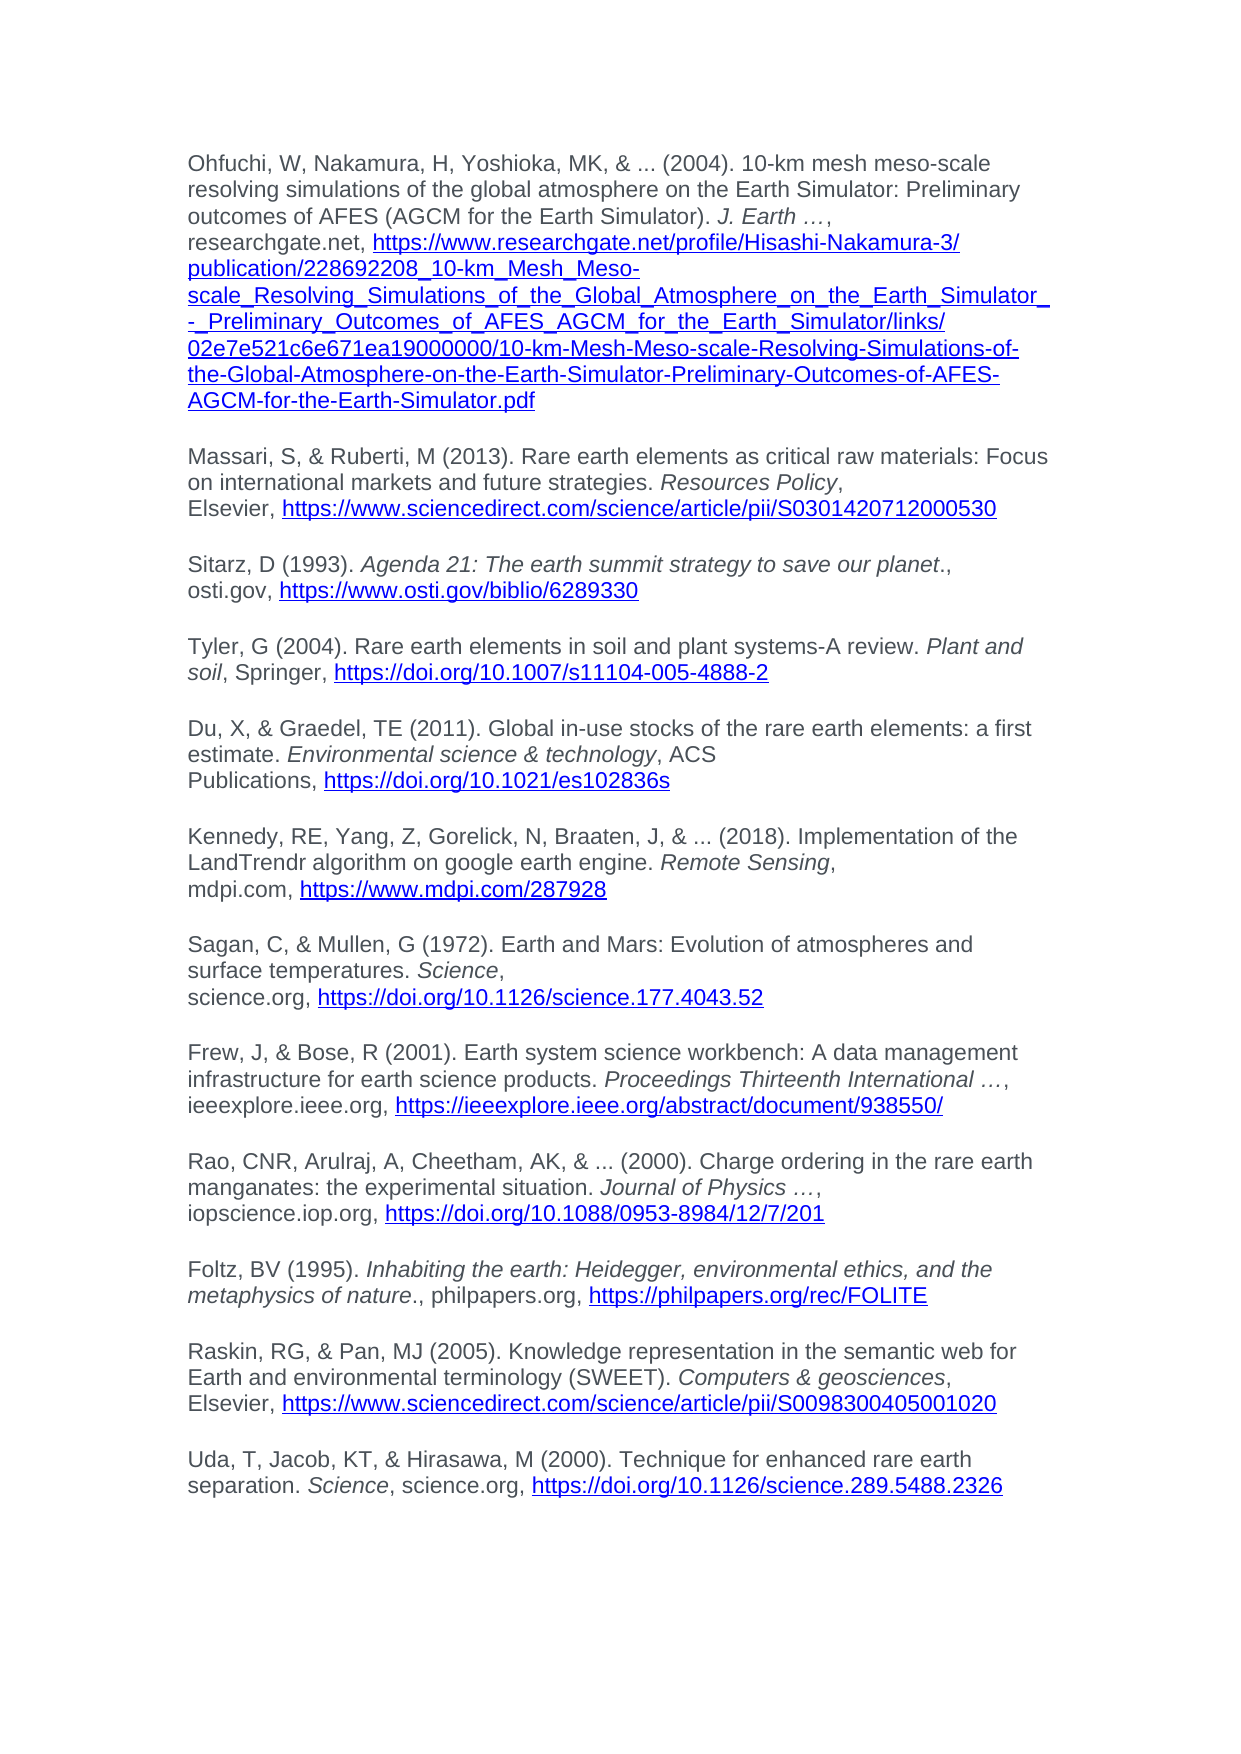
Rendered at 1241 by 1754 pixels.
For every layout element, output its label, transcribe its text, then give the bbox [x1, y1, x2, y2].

text Ohfuchi, W, Nakamura, H, Yoshioka, MK, & ... (2004). 10-km mesh meso-scale resolving simulations of the global atmosphere on the Earth Simulator: Preliminary outcomes of AFES (AGCM for the Earth Simulator). J. Earth …, researchgate.net, https://www.researchgate.net/profile/Hisashi-Nakamura-3/publication/228692208_10-km_Mesh_Meso-scale_Resolving_Simulations_of_the_Global_Atmosphere_on_the_Earth_Simulator_-_Preliminary_Outcomes_of_AFES_AGCM_for_the_Earth_Simulator/links/02e7e521c6e671ea19000000/10-km-Mesh-Meso-scale-Resolving-Simulations-of-the-Global-Atmosphere-on-the-Earth-Simulator-Preliminary-Outcomes-of-AFES-AGCM-for-the-Earth-Simulator.pdf [187, 150, 1053, 413]
text Raskin, RG, & Pan, MJ (2005). Knowledge representation in the semantic web for Earth and environmental terminology (SWEET). Computers & geosciences, Elsevier, https://www.sciencedirect.com/science/article/pii/S0098300405001020 [187, 1338, 1053, 1417]
text Sitarz, D (1993). Agenda 21: The earth summit strategy to save our planet., osti.gov, https://www.osti.gov/biblio/6289330 [187, 551, 1053, 604]
text Du, X, & Graedel, TE (2011). Global in-use stocks of the rare earth elements: a first estimate. Environmental science & technology, ACS Publications, https://doi.org/10.1021/es102836s [187, 715, 1053, 794]
text Sagan, C, & Mullen, G (1972). Earth and Mars: Evolution of atmospheres and surface temperatures. Science, science.org, https://doi.org/10.1126/science.177.4043.52 [187, 931, 1053, 1010]
text Foltz, BV (1995). Inhabiting the earth: Heidegger, environmental ethics, and the metaphysics of nature., philpapers.org, https://philpapers.org/rec/FOLITE [187, 1256, 1053, 1308]
text Uda, T, Jacob, KT, & Hirasawa, M (2000). Technique for enhanced rare earth separation. Science, science.org, https://doi.org/10.1126/science.289.5488.2326 [187, 1446, 1053, 1499]
text Kennedy, RE, Yang, Z, Gorelick, N, Braaten, J, & ... (2018). Implementation of the LandTrendr algorithm on google earth engine. Remote Sensing, mdpi.com, https://www.mdpi.com/287928 [187, 823, 1053, 902]
text Massari, S, & Ruberti, M (2013). Rare earth elements as critical raw materials: Focus on international markets and future strategies. Resources Policy, Elsevier, https://www.sciencedirect.com/science/article/pii/S0301420712000530 [187, 443, 1053, 522]
text Frew, J, & Bose, R (2001). Earth system science workbench: A data management infrastructure for earth science products. Proceedings Thirteenth International …, ieeexplore.ieee.org, https://ieeexplore.ieee.org/abstract/document/938550/ [187, 1039, 1053, 1118]
text Rao, CNR, Arulraj, A, Cheetham, AK, & ... (2000). Charge ordering in the rare earth manganates: the experimental situation. Journal of Physics …, iopscience.iop.org, https://doi.org/10.1088/0953-8984/12/7/201 [187, 1148, 1053, 1227]
text Tyler, G (2004). Rare earth elements in soil and plant systems-A review. Plant and soil, Springer, https://doi.org/10.1007/s11104-005-4888-2 [187, 633, 1053, 686]
